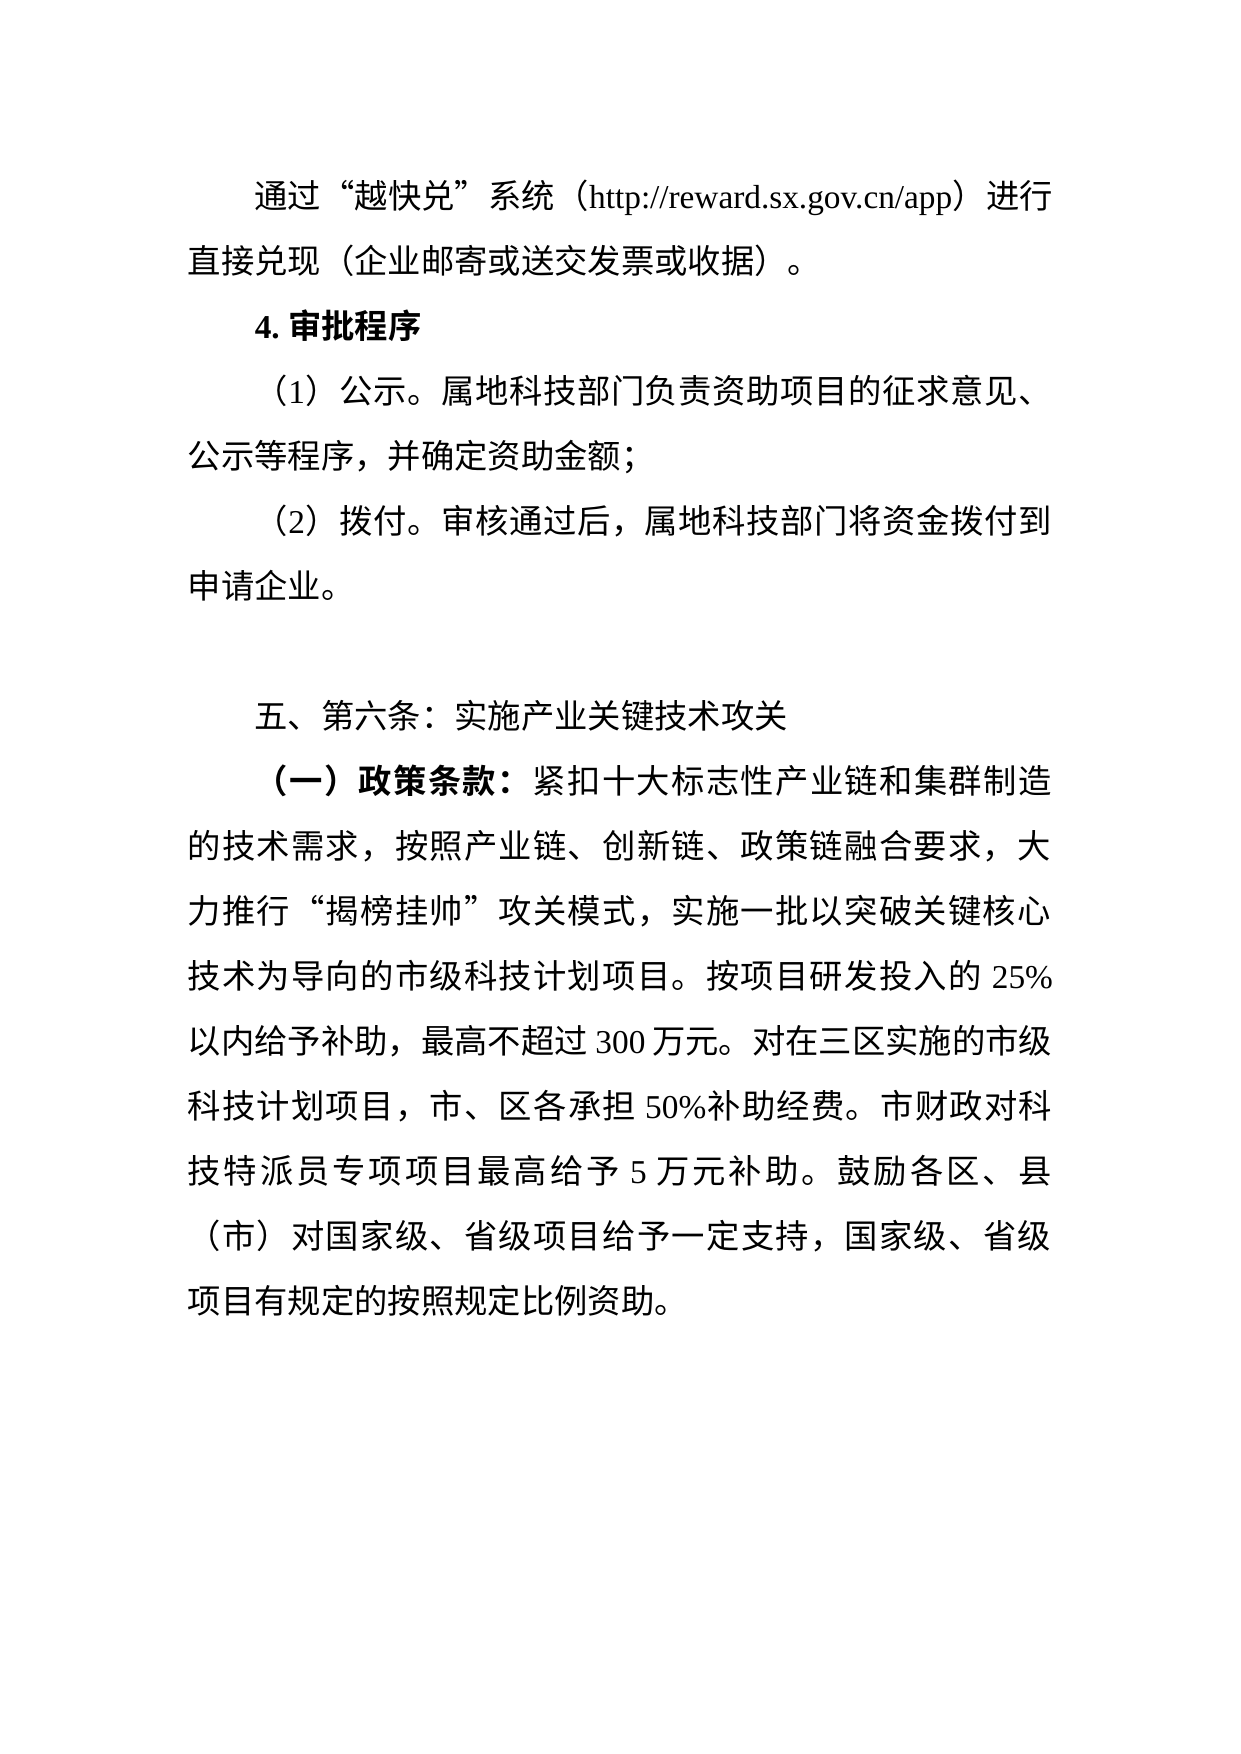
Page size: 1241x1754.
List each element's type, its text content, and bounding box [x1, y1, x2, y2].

text 五、第六条：实施产业关键技术攻关 [187, 682, 1053, 747]
list （一）政策条款：紧扣十大标志性产业链和集群制造的技术需求，按照产业链、创新链、政策链融合要求，大力推行“揭榜挂帅”攻关模式，实施一批以突破关键核心技术为导向的市级科技计划项目。按项目研发投入的25%以内给予补助，最高不超过300万元。对在三区实施的市级科技计划项目，市、区各承担50%补助经费。市财政对科技特派员专项项目最高给予5万元补助。鼓励各区、县（市）对国家级、省级项目给予一定支持，国家级、省级项目有规定的按照规定比例资助。 [187, 747, 1053, 1332]
text 4. 审批程序 [187, 292, 1053, 357]
text （2）拨付。审核通过后，属地科技部门将资金拨付到申请企业。 [187, 487, 1053, 617]
text （1）公示。属地科技部门负责资助项目的征求意见、公示等程序，并确定资助金额； [187, 357, 1053, 487]
text 通过“越快兑”系统（http://reward.sx.gov.cn/app）进行直接兑现（企业邮寄或送交发票或收据）。 [187, 162, 1053, 292]
